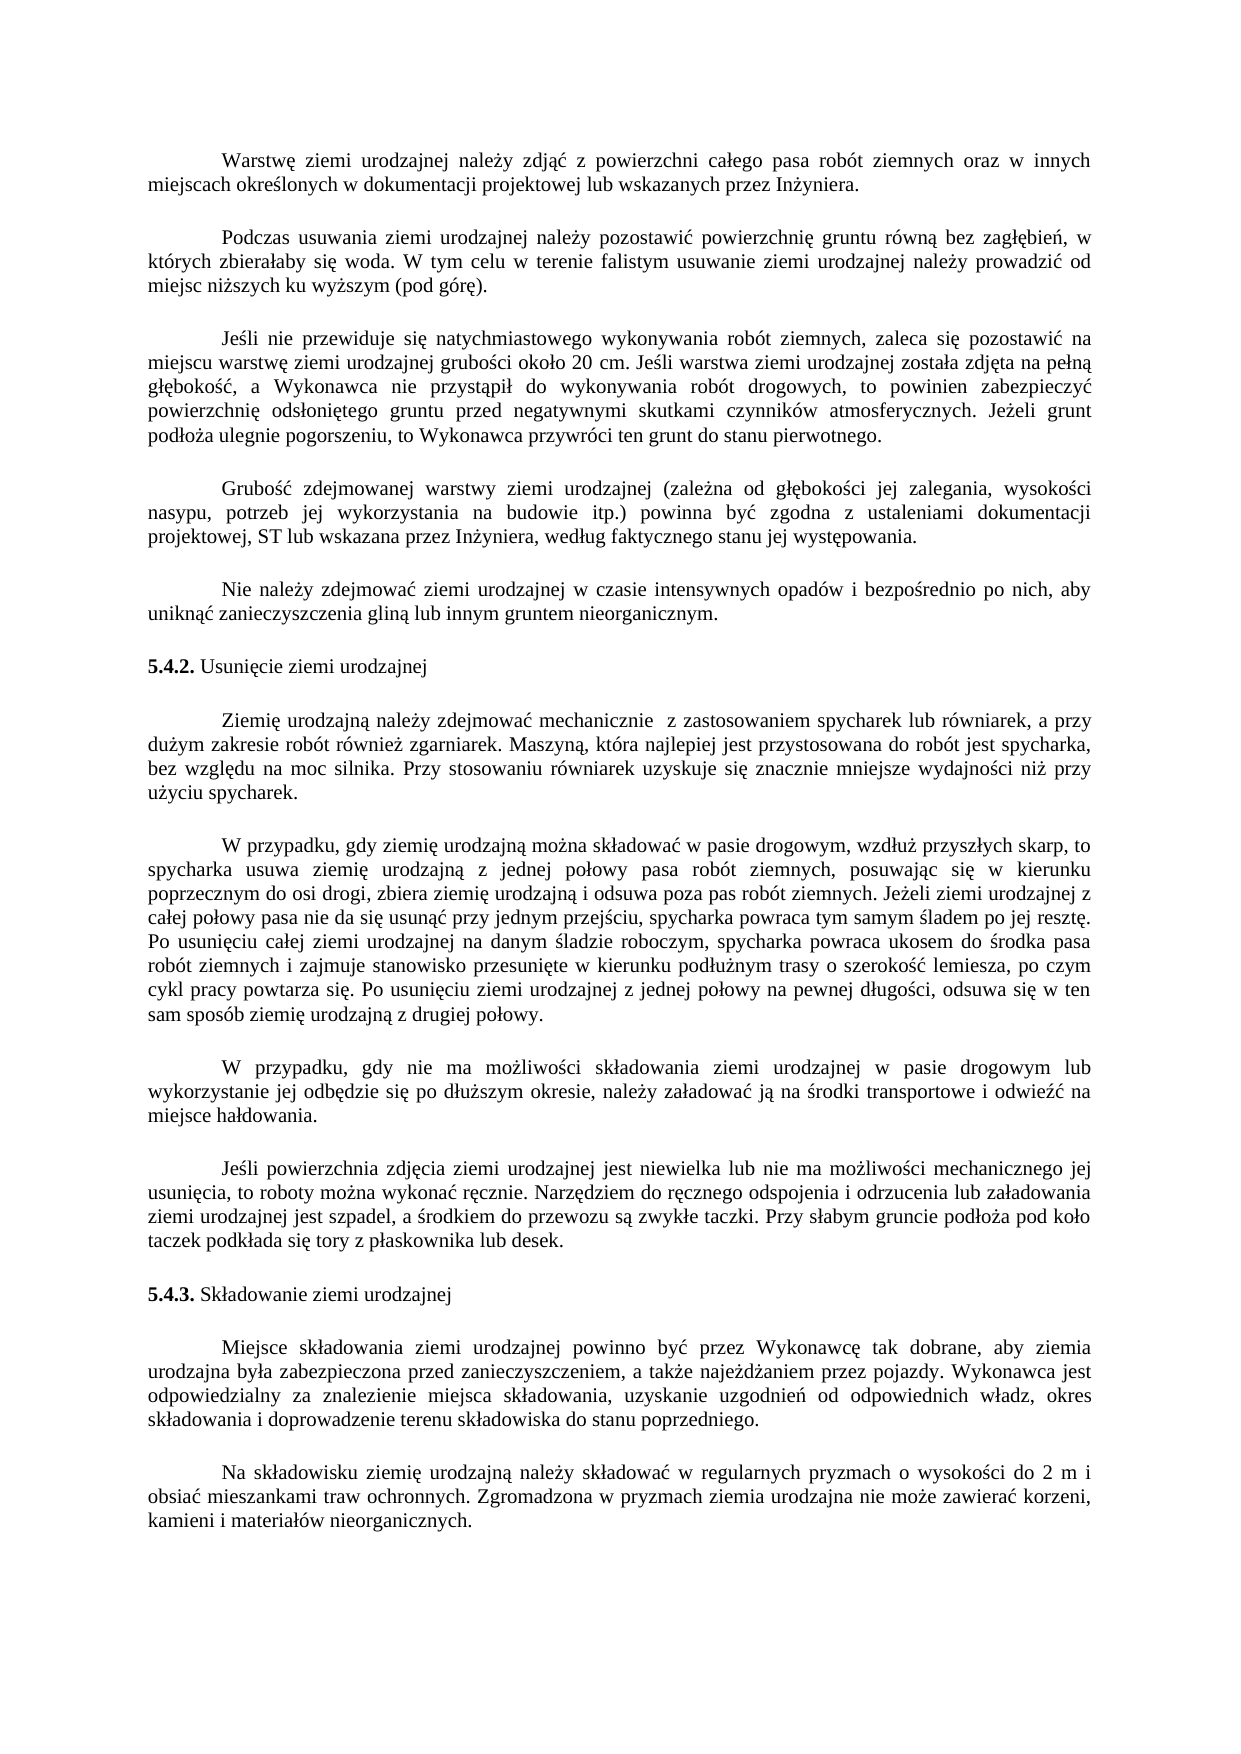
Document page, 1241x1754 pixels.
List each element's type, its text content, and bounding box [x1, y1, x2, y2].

text W przypadku, gdy ziemię urodzajną można składować w pasie drogowym, wzdłuż przyszłych skarp, to spycharka usuwa ziemię urodzajną z jednej połowy pasa robót ziemnych, posuwając się w kierunku poprzecznym do osi drogi, zbiera ziemię urodzajną i odsuwa poza pas robót ziemnych. Jeżeli ziemi urodzajnej z całej połowy pasa nie da się usunąć przy jednym przejściu, spycharka powraca tym samym śladem po jej resztę. Po usunięciu całej ziemi urodzajnej na danym śladzie roboczym, spycharka powraca ukosem do środka pasa robót ziemnych i zajmuje stanowisko przesunięte w kierunku podłużnym trasy o szerokość lemiesza, po czym cykl pracy powtarza się. Po usunięciu ziemi urodzajnej z jednej połowy na pewnej długości, odsuwa się w ten sam sposób ziemię urodzajną z drugiej połowy. [148, 833, 1093, 1026]
text Grubość zdejmowanej warstwy ziemi urodzajnej (zależna od głębokości jej zalegania, wysokości nasypu, potrzeb jej wykorzystania na budowie itp.) powinna być zgodna z ustaleniami dokumentacji projektowej, ST lub wskazana przez Inżyniera, według faktycznego stanu jej występowania. [148, 476, 1093, 548]
text Miejsce składowania ziemi urodzajnej powinno być przez Wykonawcę tak dobrane, aby ziemia urodzajna była zabezpieczona przed zanieczyszczeniem, a także najeżdżaniem przez pojazdy. Wykonawca jest odpowiedzialny za znalezienie miejsca składowania, uzyskanie uzgodnień od odpowiednich władz, okres składowania i doprowadzenie terenu składowiska do stanu poprzedniego. [148, 1335, 1093, 1431]
text Na składowisku ziemię urodzajną należy składować w regularnych pryzmach o wysokości do 2 m i obsiać mieszankami traw ochronnych. Zgromadzona w pryzmach ziemia urodzajna nie może zawierać korzeni, kamieni i materiałów nieorganicznych. [148, 1460, 1093, 1532]
text Ziemię urodzajną należy zdejmować mechanicznie z zastosowaniem spycharek lub równiarek, a przy dużym zakresie robót również zgarniarek. Maszyną, która najlepiej jest przystosowana do robót jest spycharka, bez względu na moc silnika. Przy stosowaniu równiarek uzyskuje się znacznie mniejsze wydajności niż przy użyciu spycharek. [148, 708, 1093, 804]
text Nie należy zdejmować ziemi urodzajnej w czasie intensywnych opadów i bezpośrednio po nich, aby uniknąć zanieczyszczenia gliną lub innym gruntem nieorganicznym. [148, 577, 1093, 625]
text Jeśli nie przewiduje się natychmiastowego wykonywania robót ziemnych, zaleca się pozostawić na miejscu warstwę ziemi urodzajnej grubości około 20 cm. Jeśli warstwa ziemi urodzajnej została zdjęta na pełną głębokość, a Wykonawca nie przystąpił do wykonywania robót drogowych, to powinien zabezpieczyć powierzchnię odsłoniętego gruntu przed negatywnymi skutkami czynników atmosferycznych. Jeżeli grunt podłoża ulegnie pogorszeniu, to Wykonawca przywróci ten grunt do stanu pierwotnego. [148, 326, 1093, 447]
text Warstwę ziemi urodzajnej należy zdjąć z powierzchni całego pasa robót ziemnych oraz w innych miejscach określonych w dokumentacji projektowej lub wskazanych przez Inżyniera. [148, 148, 1093, 196]
text W przypadku, gdy nie ma możliwości składowania ziemi urodzajnej w pasie drogowym lub wykorzystanie jej odbędzie się po dłuższym okresie, należy załadować ją na środki transportowe i odwieźć na miejsce hałdowania. [148, 1055, 1093, 1127]
text Jeśli powierzchnia zdjęcia ziemi urodzajnej jest niewielka lub nie ma możliwości mechanicznego jej usunięcia, to roboty można wykonać ręcznie. Narzędziem do ręcznego odspojenia i odrzucenia lub załadowania ziemi urodzajnej jest szpadel, a środkiem do przewozu są zwykłe taczki. Przy słabym gruncie podłoża pod koło taczek podkłada się tory z płaskownika lub desek. [148, 1156, 1093, 1252]
text Podczas usuwania ziemi urodzajnej należy pozostawić powierzchnię gruntu równą bez zagłębień, w których zbierałaby się woda. W tym celu w terenie falistym usuwanie ziemi urodzajnej należy prowadzić od miejsc niższych ku wyższym (pod górę). [148, 225, 1093, 297]
text 5.4.2. Usunięcie ziemi urodzajnej [148, 654, 1093, 678]
text 5.4.3. Składowanie ziemi urodzajnej [148, 1281, 1093, 1306]
